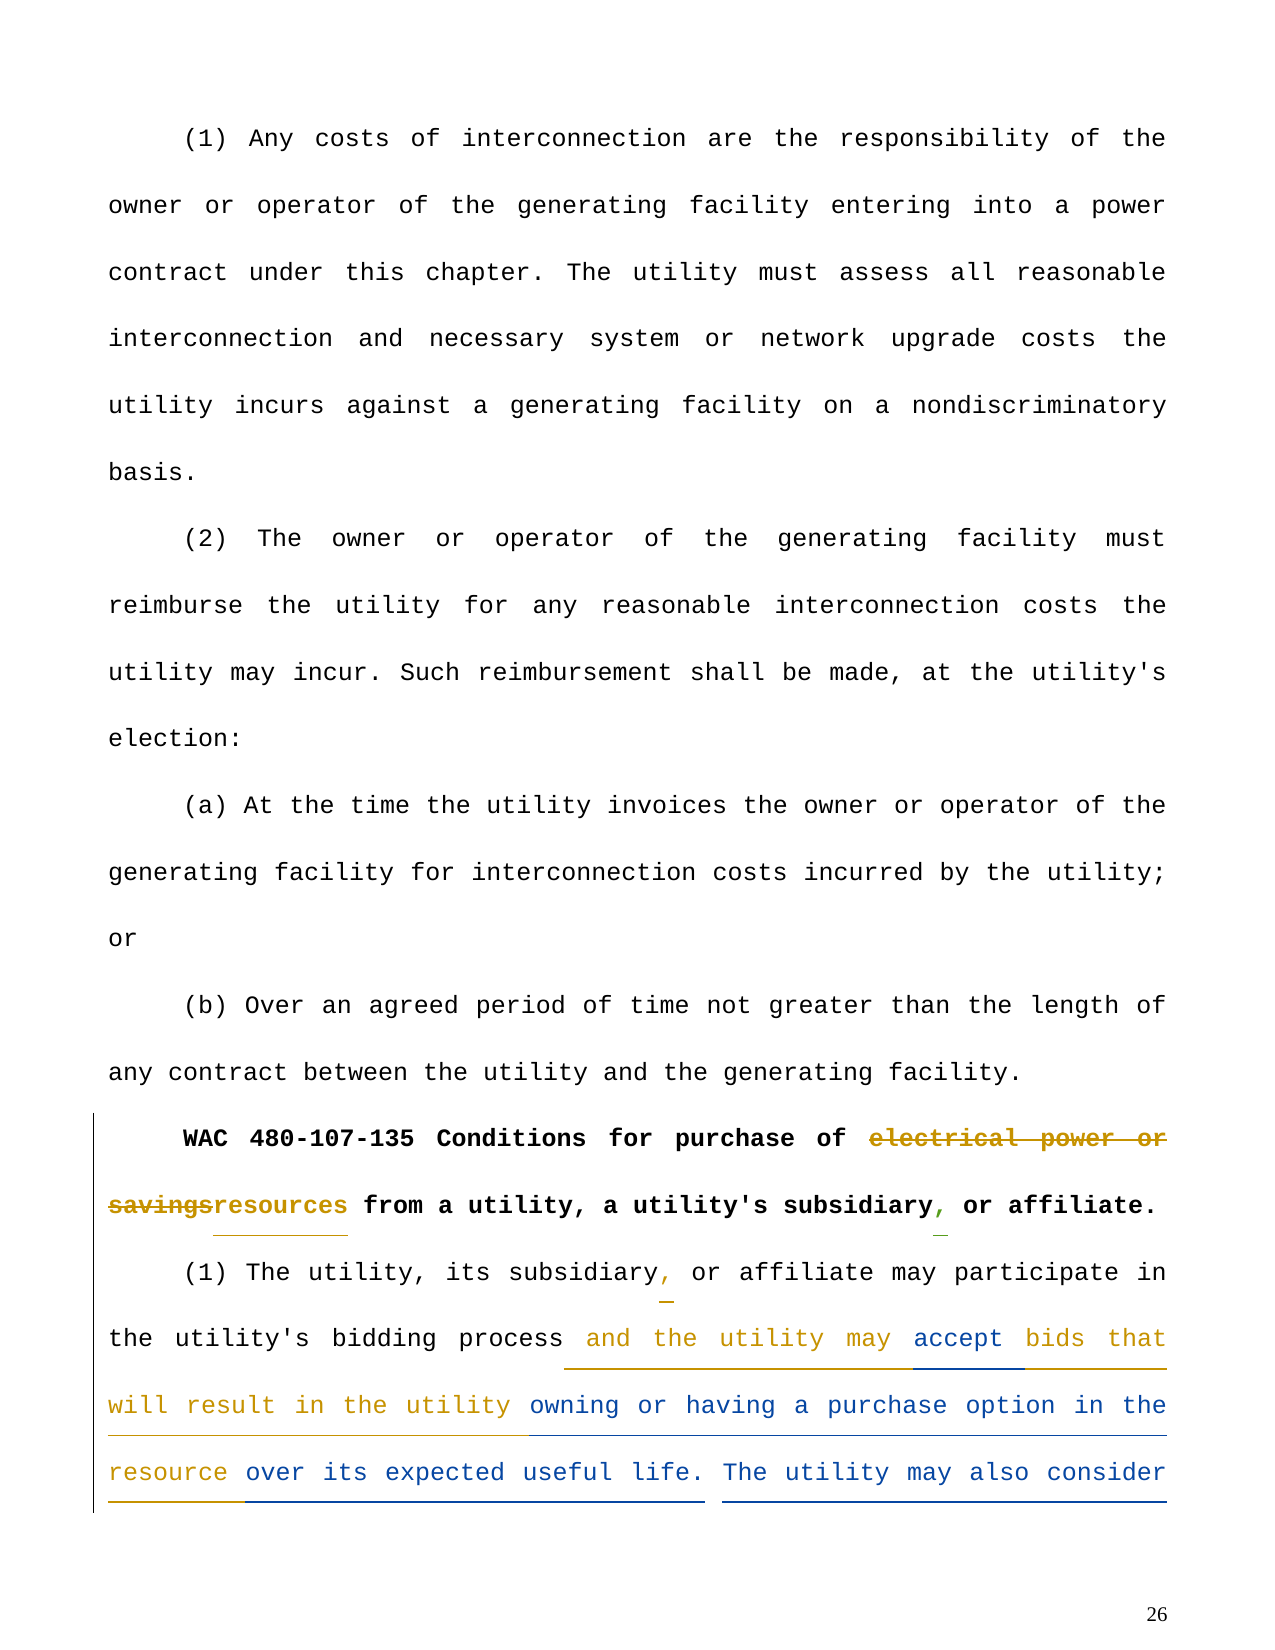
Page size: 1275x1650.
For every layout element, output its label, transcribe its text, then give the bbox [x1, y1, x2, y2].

text (b) Over an agreed period of time not greater than the length of any contract between the utility and the generating facility. [108, 979, 1167, 1112]
text (a) At the time the utility invoices the owner or operator of the generating facility for interconnection costs incurred by the utility; or [108, 779, 1167, 979]
text (2) The owner or operator of the generating facility must reimburse the utility for any reasonable interconnection costs the utility may incur. Such reimbursement shall be made, at the utility's election: [108, 512, 1167, 779]
text WAC 480-107-135 Conditions for purchase of from a utility, a utility's subsidiary or affiliate. [108, 1112, 1167, 1246]
text (1) Any costs of interconnection are the responsibility of the owner or operator of the generating facility entering into a power contract under this chapter. The utility must assess all reasonable interconnection and necessary system or network upgrade costs the utility incurs against a generating facility on a nondiscriminatory basis. [108, 112, 1167, 512]
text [108, 1246, 1167, 1435]
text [108, 1436, 1167, 1512]
